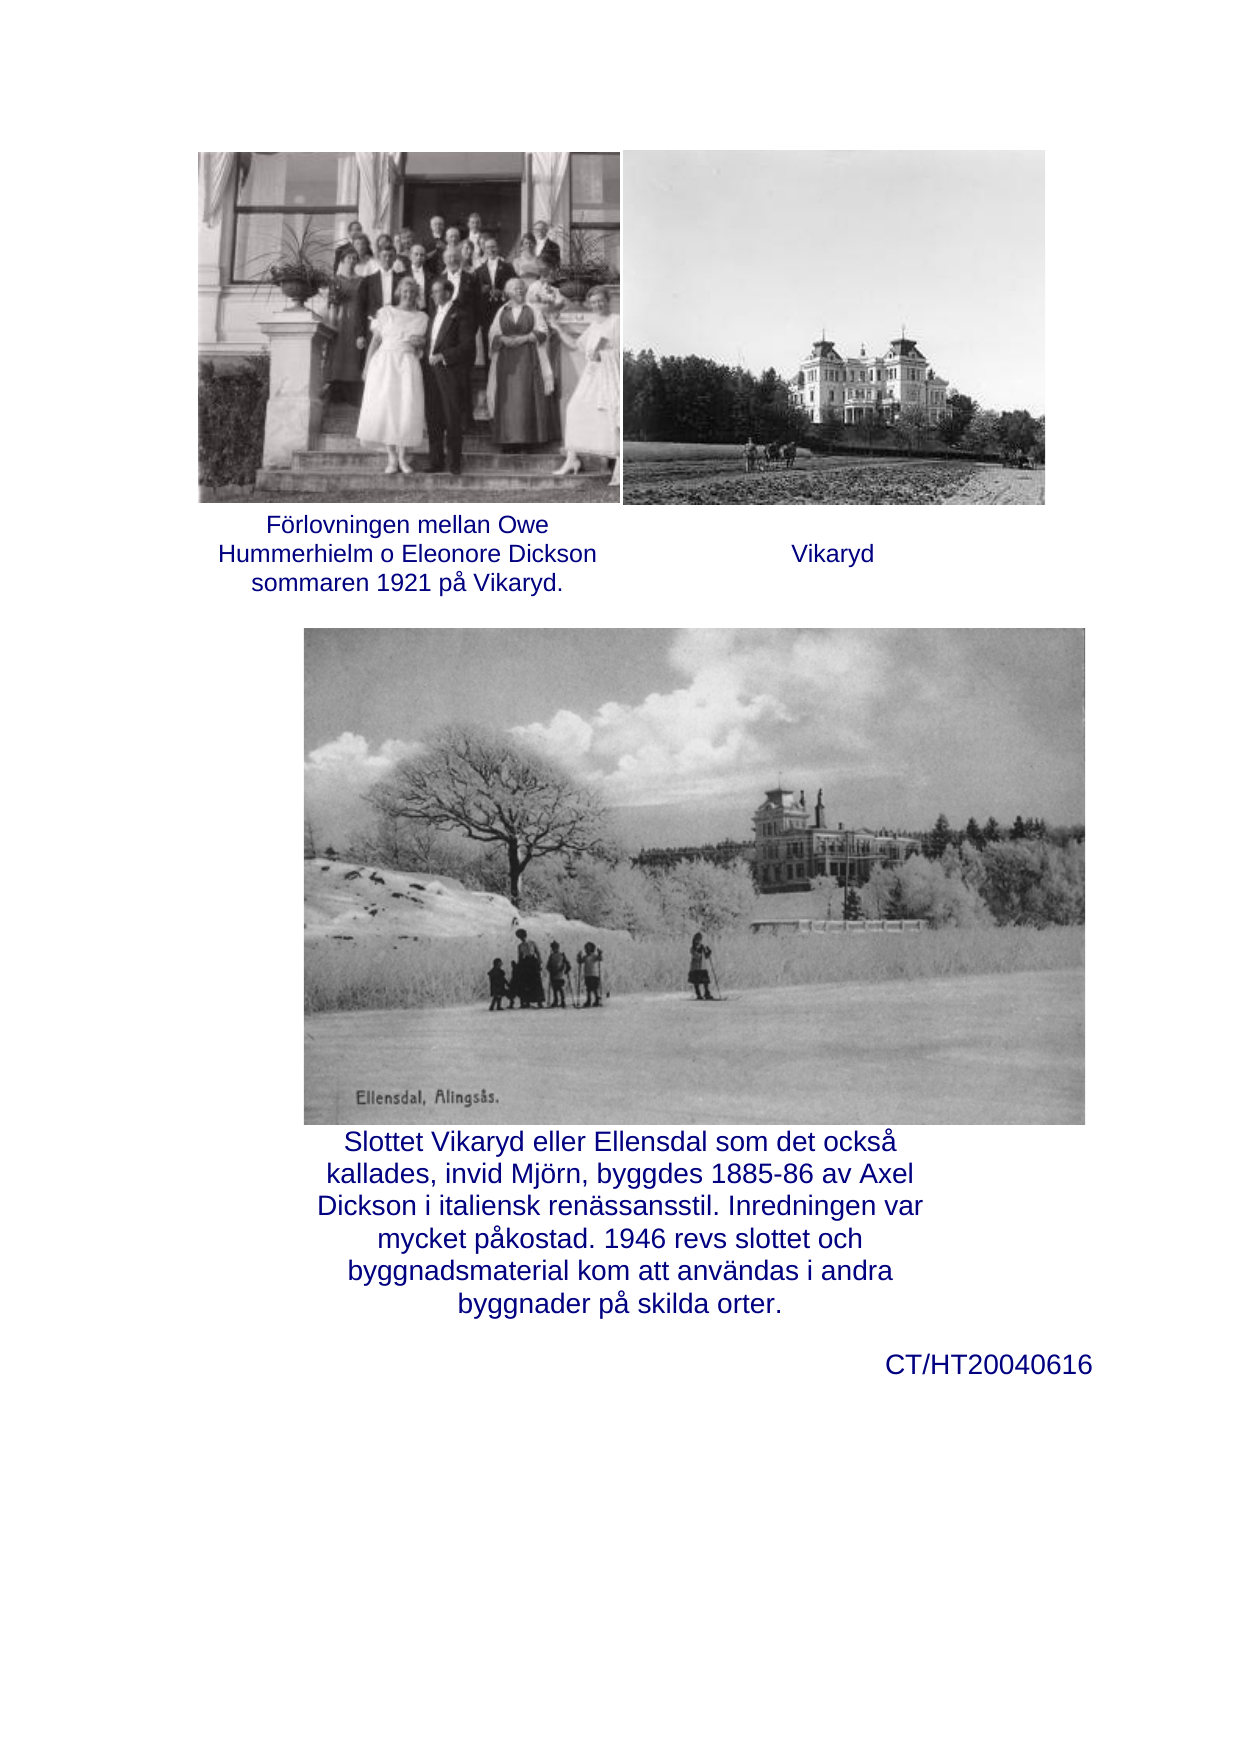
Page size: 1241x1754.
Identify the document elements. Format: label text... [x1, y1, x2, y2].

text CT/HT20040616 [148, 1348, 1093, 1381]
text Slottet Vikaryd eller Ellensdal som det också kallades, invid Mjörn, byggdes 1885-86 av Axel Dickson i italiensk renässansstil. Inredningen var mycket påkostad. 1946 revs slottet och byggnadsmaterial kom att användas i andra byggnader på skilda orter. [304, 1125, 936, 1319]
table_cell Förlovningen mellan Owe Hummerhielm o Eleonore Dickson sommaren 1921 på Vikaryd. [195, 507, 620, 600]
table_cell Vikaryd [620, 507, 1045, 600]
table_cell [620, 148, 1045, 507]
picture [303, 628, 1086, 1125]
picture [623, 150, 1046, 505]
picture [198, 152, 620, 503]
table_cell [195, 148, 620, 507]
